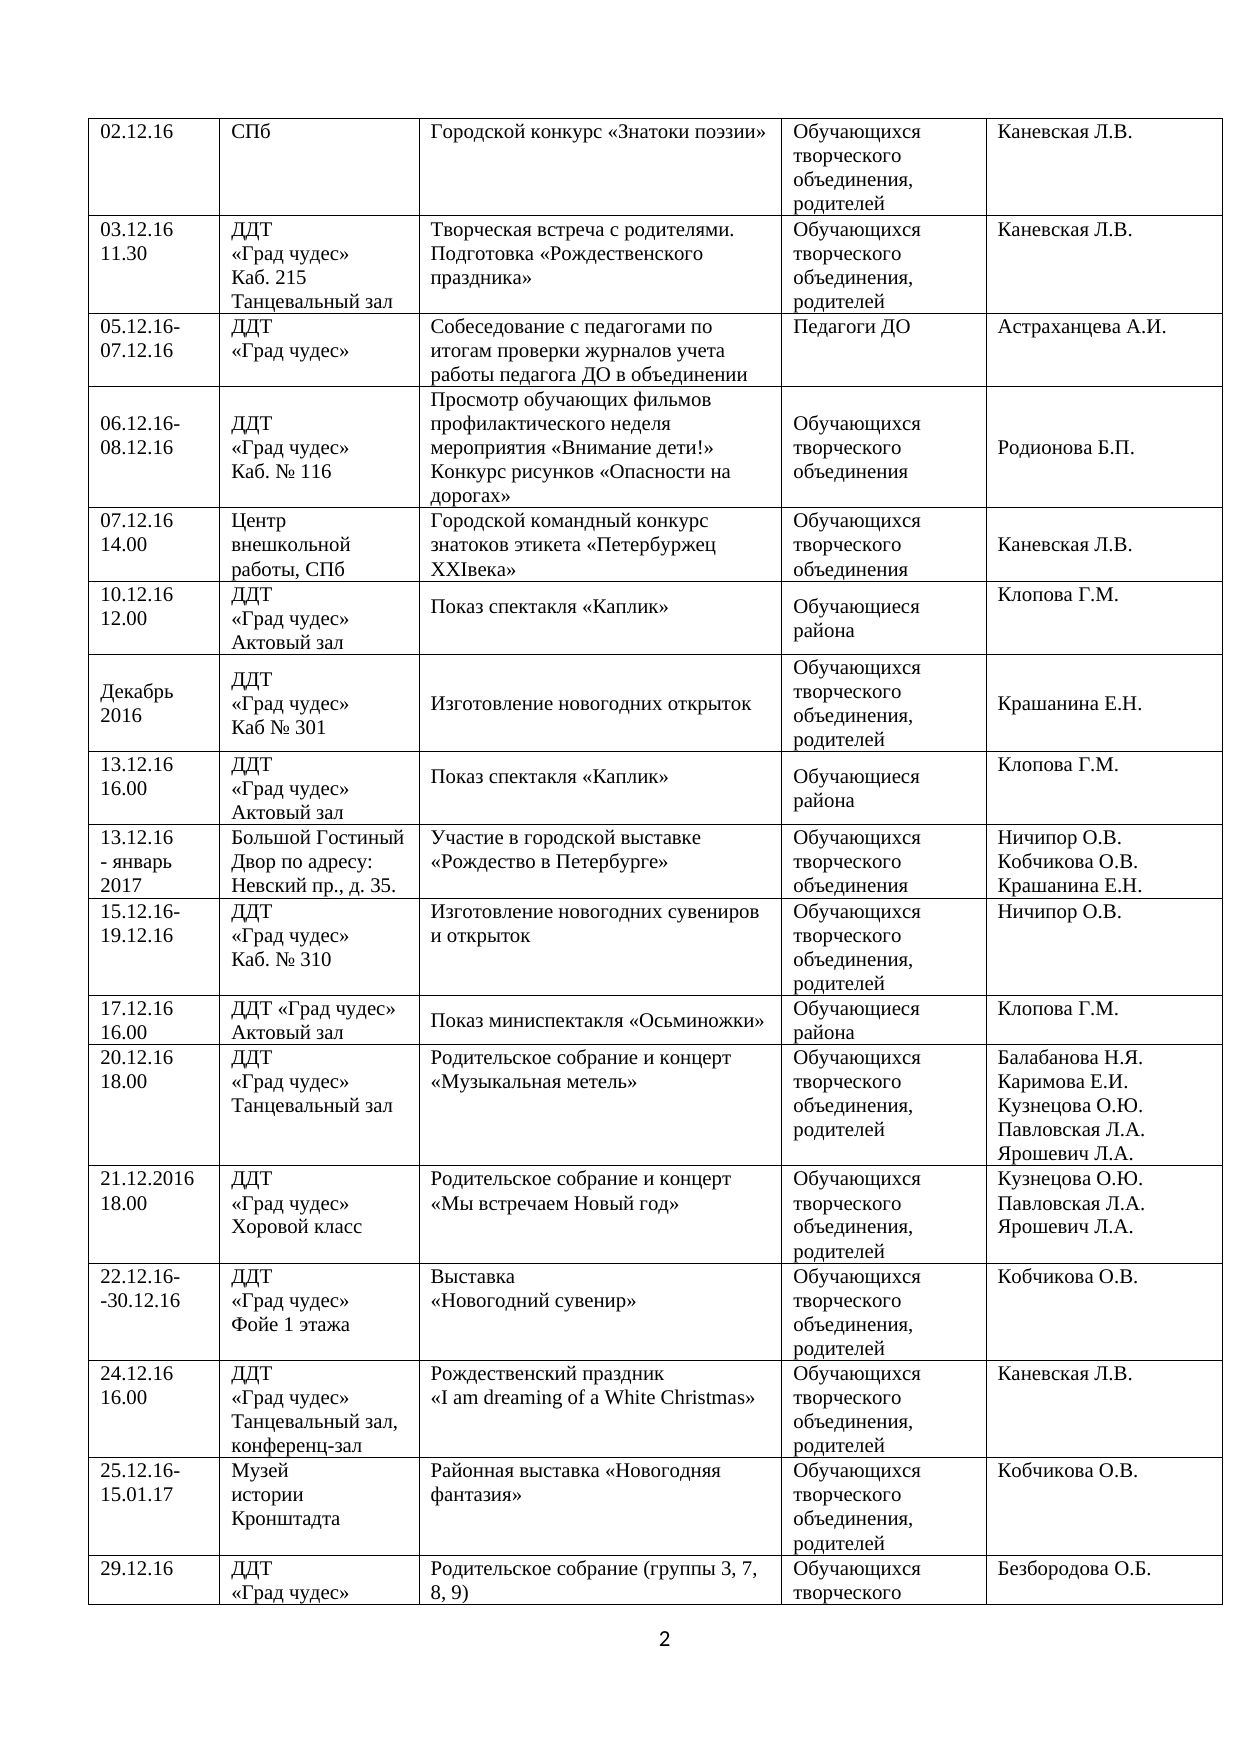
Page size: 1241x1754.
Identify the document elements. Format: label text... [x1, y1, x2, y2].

table_cell Обучающихся творческого объединения, родителей [782, 1264, 986, 1360]
table_cell Изготовление новогодних сувениров и открыток [420, 899, 781, 995]
table_cell ДДТ «Град чудес» Танцевальный зал [220, 1045, 419, 1165]
table_cell Обучающихся творческого объединения, родителей [782, 1045, 986, 1165]
table_cell Творческая встреча с родителями. Подготовка «Рождественского праздника» [420, 216, 781, 313]
table_cell 07.12.16 14.00 [89, 508, 219, 581]
table_cell ДДТ «Град чудес» Каб. № 116 [220, 387, 419, 507]
table_cell Балабанова Н.Я. Каримова Е.И. Кузнецова О.Ю. Павловская Л.А. Ярошевич Л.А. [987, 1045, 1222, 1165]
table_cell Показ спектакля «Каплик» [420, 752, 781, 824]
table_cell Обучающихся творческого объединения, родителей [782, 899, 986, 995]
table_cell 13.12.16 16.00 [89, 752, 219, 824]
table_cell 24.12.16 16.00 [89, 1361, 219, 1457]
table_cell Участие в городской выставке «Рождество в Петербурге» [420, 825, 781, 897]
table_cell 10.12.16 12.00 [89, 582, 219, 654]
table_cell Каневская Л.В. [987, 1361, 1222, 1457]
table_cell 17.12.16 16.00 [89, 996, 219, 1044]
table_cell ДДТ «Град чудес» [220, 314, 419, 386]
table_cell ДДТ «Град чудес» Танцевальный зал, конференц-зал [220, 1361, 419, 1457]
table_cell ДДТ «Град чудес» Каб № 301 [220, 655, 419, 751]
table_cell ДДТ «Град чудес» Фойе 1 этажа [220, 1264, 419, 1360]
table_cell Районная выставка «Новогодняя фантазия» [420, 1458, 781, 1554]
table_cell Обучающиеся района [782, 582, 986, 654]
table_cell Безбородова О.Б. [987, 1556, 1222, 1604]
table_cell 25.12.16- 15.01.17 [89, 1458, 219, 1554]
table_header Обучающихся творческого объединения, родителей [782, 119, 986, 215]
table_cell Кузнецова О.Ю. Павловская Л.А. Ярошевич Л.А. [987, 1166, 1222, 1263]
table_cell Клопова Г.М. [987, 752, 1222, 824]
table_cell Кобчикова О.В. [987, 1264, 1222, 1360]
table_cell Рождественский праздник «I am dreaming of a White Christmas» [420, 1361, 781, 1457]
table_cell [220, 1556, 419, 1604]
table_cell Кобчикова О.В. [987, 1458, 1222, 1554]
table_cell Просмотр обучающих фильмов профилактического неделя мероприятия «Внимание дети!» Конкурс рисунков «Опасности на дорогах» [420, 387, 781, 507]
table_cell ДДТ «Град чудес» Хоровой класс [220, 1166, 419, 1263]
table_cell Изготовление новогодних открыток [420, 655, 781, 751]
table_cell Обучающихся творческого объединения [782, 825, 986, 897]
table_cell Обучающихся творческого объединения, родителей [782, 655, 986, 751]
table_cell Обучающихся творческого объединения, родителей [782, 216, 986, 313]
table_cell Музей истории Кронштадта [220, 1458, 419, 1554]
table_cell 15.12.16- 19.12.16 [89, 899, 219, 995]
table_cell Центр внешкольной работы, СПб [220, 508, 419, 581]
table_cell Каневская Л.В. [987, 508, 1222, 581]
table_cell Клопова Г.М. [987, 996, 1222, 1044]
table_cell Обучающихся творческого объединения, родителей [782, 1361, 986, 1457]
table_cell ДДТ «Град чудес» Каб. № 310 [220, 899, 419, 995]
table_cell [782, 1556, 986, 1604]
table_cell Обучающихся творческого объединения, родителей [782, 1458, 986, 1554]
table_cell Родионова Б.П. [987, 387, 1222, 507]
table_cell Крашанина Е.Н. [987, 655, 1222, 751]
table_cell ДДТ «Град чудес» Актовый зал [220, 752, 419, 824]
table_header Городской конкурс «Знатоки поэзии» [420, 119, 781, 215]
table_cell 05.12.16-07.12.16 [89, 314, 219, 386]
table_cell 03.12.16 11.30 [89, 216, 219, 313]
table_cell Клопова Г.М. [987, 582, 1222, 654]
table_header 02.12.16 [89, 119, 219, 215]
table_cell Городской командный конкурс знатоков этикета «Петербуржец XXIвека» [420, 508, 781, 581]
table_cell Ничипор О.В. Кобчикова О.В. Крашанина Е.Н. [987, 825, 1222, 897]
table_cell Обучающиеся района [782, 996, 986, 1044]
table_cell 29.12.16 [89, 1556, 219, 1604]
table_cell Обучающихся творческого объединения [782, 508, 986, 581]
table_cell Обучающиеся района [782, 752, 986, 824]
table_cell Обучающихся творческого объединения, родителей [782, 1166, 986, 1263]
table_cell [420, 1556, 781, 1604]
table_header СПб [220, 119, 419, 215]
table_cell 13.12.16 - январь 2017 [89, 825, 219, 897]
table_cell ДДТ «Град чудес» Актовый зал [220, 582, 419, 654]
table_cell 21.12.2016 18.00 [89, 1166, 219, 1263]
table_cell Обучающихся творческого объединения [782, 387, 986, 507]
table_cell Каневская Л.В. [987, 216, 1222, 313]
table_cell Астраханцева А.И. [987, 314, 1222, 386]
table_cell Показ миниспектакля «Осьминожки» [420, 996, 781, 1044]
table_cell Собеседование с педагогами по итогам проверки журналов учета работы педагога ДО в объединении [420, 314, 781, 386]
table_cell 20.12.16 18.00 [89, 1045, 219, 1165]
table_cell ДДТ «Град чудес» Каб. 215 Танцевальный зал [220, 216, 419, 313]
table_header Каневская Л.В. [987, 119, 1222, 215]
table_cell Педагоги ДО [782, 314, 986, 386]
table_cell 06.12.16-08.12.16 [89, 387, 219, 507]
table_cell ДДТ «Град чудес» Актовый зал [220, 996, 419, 1044]
table_cell Ничипор О.В. [987, 899, 1222, 995]
table_cell Декабрь 2016 [89, 655, 219, 751]
table_cell Показ спектакля «Каплик» [420, 582, 781, 654]
table_cell Родительское собрание и концерт «Мы встречаем Новый год» [420, 1166, 781, 1263]
table_cell Большой Гостиный Двор по адресу: Невский пр., д. 35. [220, 825, 419, 897]
table_cell Выставка «Новогодний сувенир» [420, 1264, 781, 1360]
table_cell 22.12.16- -30.12.16 [89, 1264, 219, 1360]
table_cell Родительское собрание и концерт «Музыкальная метель» [420, 1045, 781, 1165]
